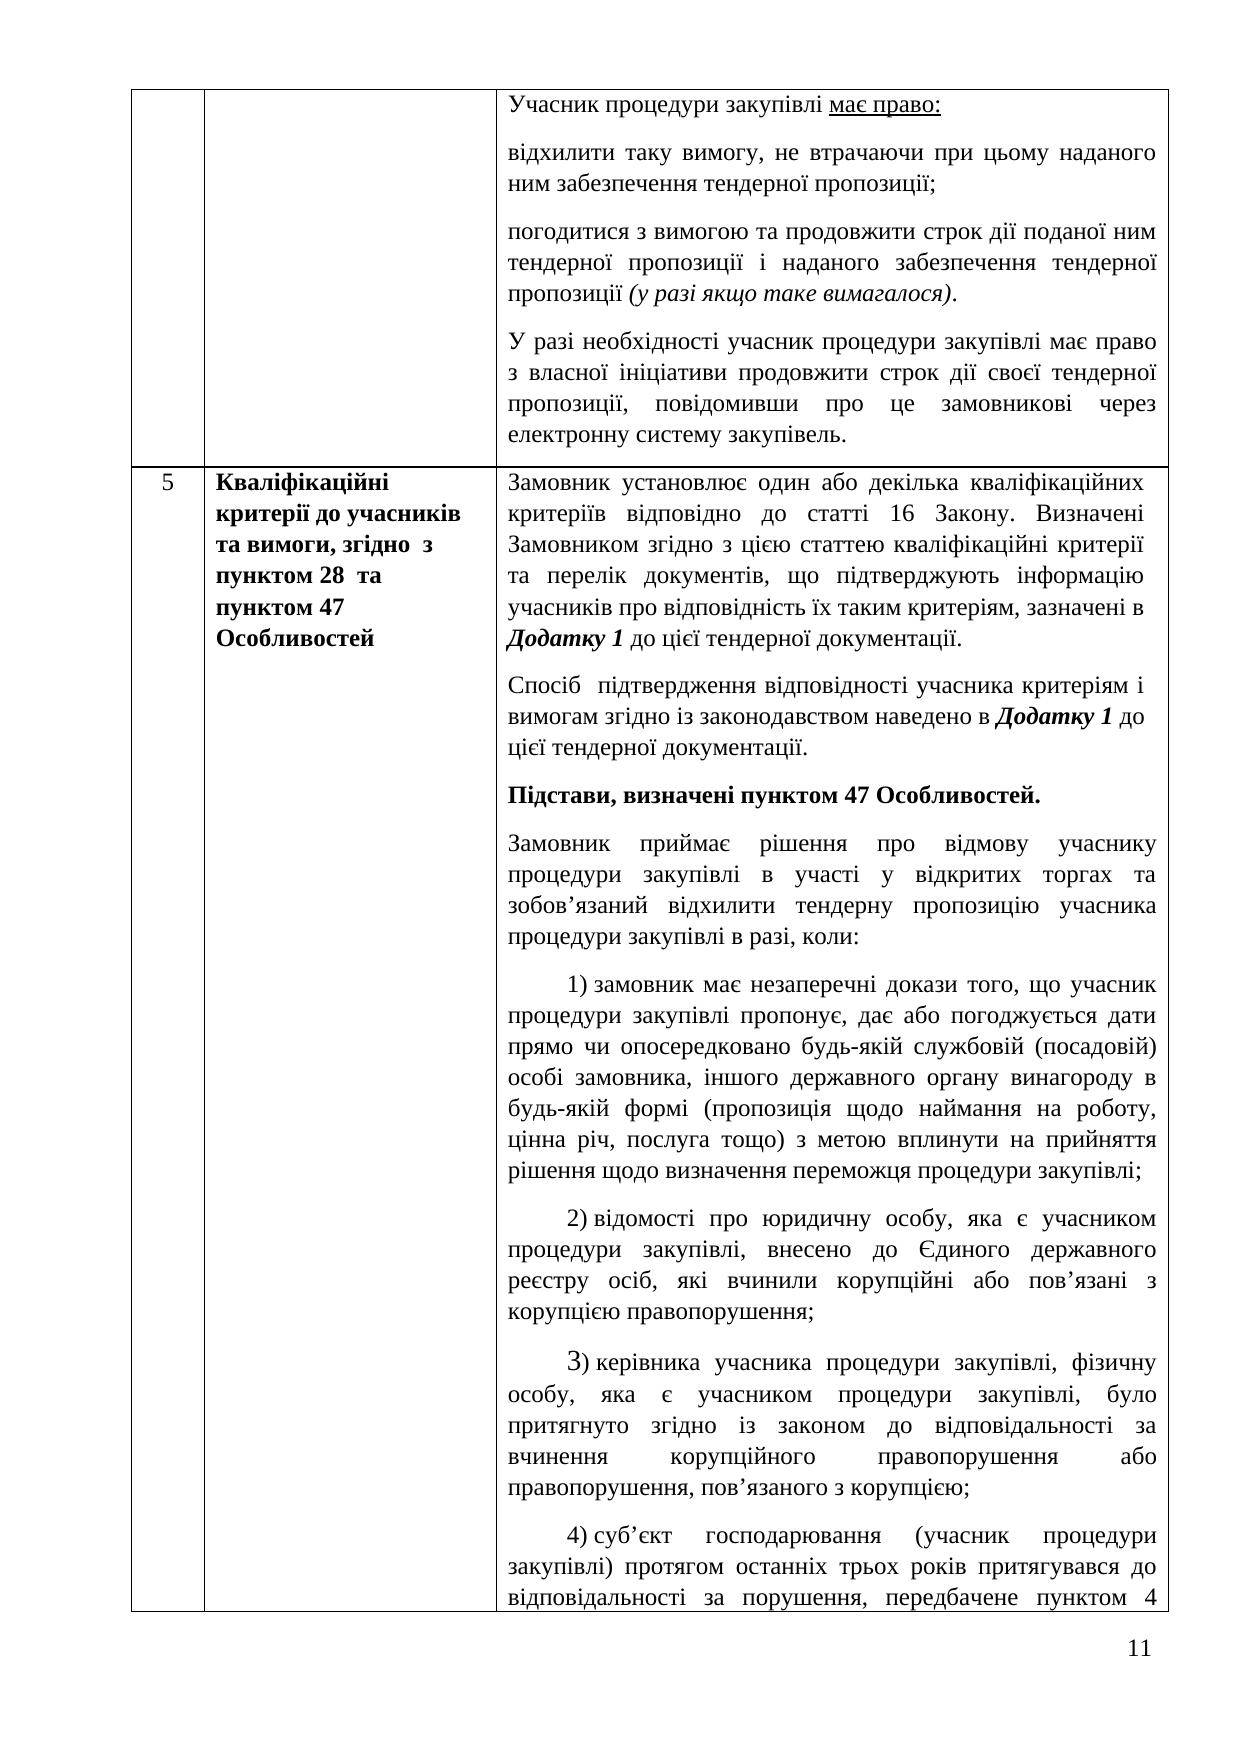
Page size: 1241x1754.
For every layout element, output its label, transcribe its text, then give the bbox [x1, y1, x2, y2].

table_cell 4 [132, 90, 204, 466]
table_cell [497, 90, 1168, 466]
table_cell 5 [132, 468, 204, 1611]
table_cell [205, 468, 496, 1611]
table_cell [497, 468, 1168, 1611]
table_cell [205, 90, 496, 466]
